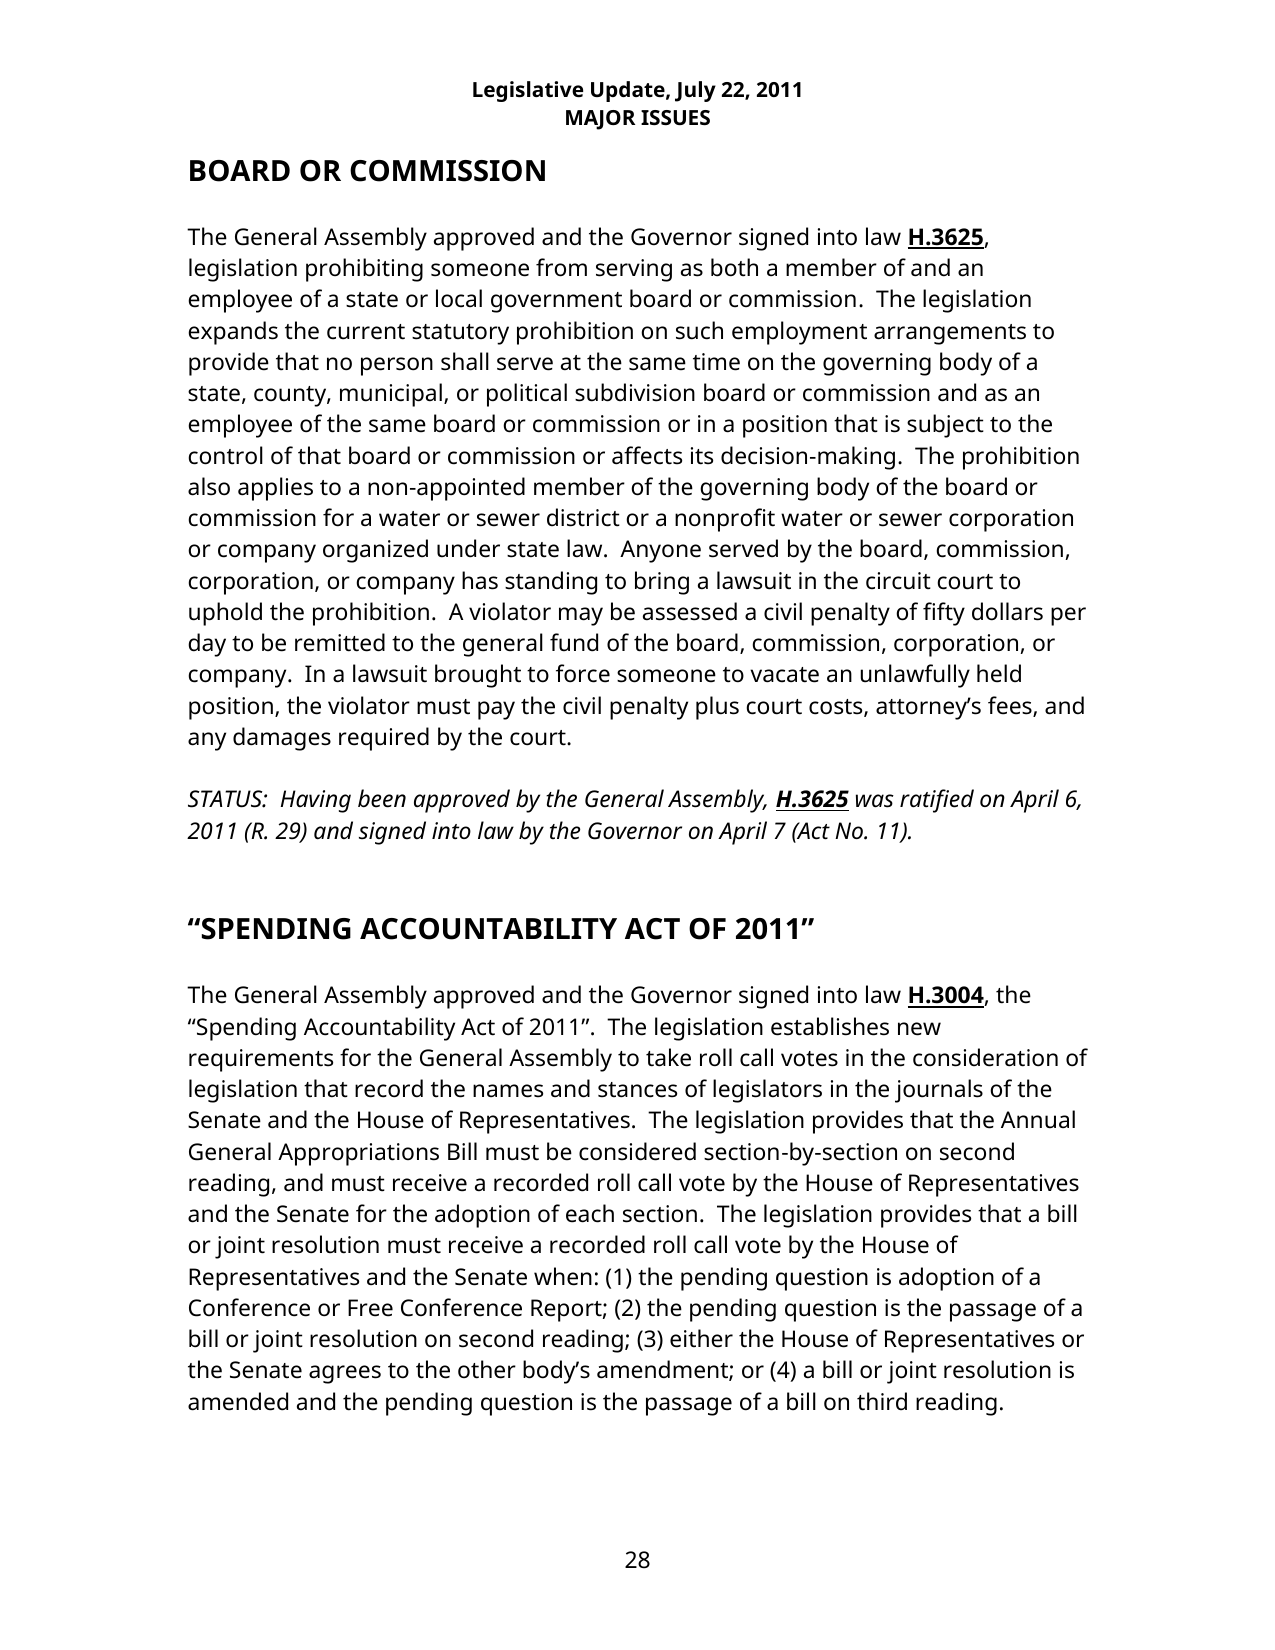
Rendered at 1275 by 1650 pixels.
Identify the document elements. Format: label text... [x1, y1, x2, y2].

text BOARD OR COMMISSION [187, 150, 1087, 190]
text The General Assembly approved and the Governor signed into law H.3004, the “Spending Accountability Act of 2011”. The legislation establishes new requirements for the General Assembly to take roll call votes in the consideration of legislation that record the names and stances of legislators in the journals of the Senate and the House of Representatives. The legislation provides that the Annual General Appropriations Bill must be considered section-by-section on second reading, and must receive a recorded roll call vote by the House of Representatives and the Senate for the adoption of each section. The legislation provides that a bill or joint resolution must receive a recorded roll call vote by the House of Representatives and the Senate when: (1) the pending question is adoption of a Conference or Free Conference Report; (2) the pending question is the passage of a bill or joint resolution on second reading; (3) either the House of Representatives or the Senate agrees to the other body’s amendment; or (4) a bill or joint resolution is amended and the pending question is the passage of a bill on third reading. [187, 979, 1087, 1417]
text STATUS: Having been approved by the General Assembly, H.3625 was ratified on April 6, 2011 (R. 29) and signed into law by the Governor on April 7 (Act No. 11). [187, 783, 1087, 846]
text The General Assembly approved and the Governor signed into law H.3625, legislation prohibiting someone from serving as both a member of and an employee of a state or local government board or commission. The legislation expands the current statutory prohibition on such employment arrangements to provide that no person shall serve at the same time on the governing body of a state, county, municipal, or political subdivision board or commission and as an employee of the same board or commission or in a position that is subject to the control of that board or commission or affects its decision-making. The prohibition also applies to a non-appointed member of the governing body of the board or commission for a water or sewer district or a nonprofit water or sewer corporation or company organized under state law. Anyone served by the board, commission, corporation, or company has standing to bring a lawsuit in the circuit court to uphold the prohibition. A violator may be assessed a civil penalty of fifty dollars per day to be remitted to the general fund of the board, commission, corporation, or company. In a lawsuit brought to force someone to vacate an unlawfully held position, the violator must pay the civil penalty plus court costs, attorney’s fees, and any damages required by the court. [187, 221, 1087, 752]
text “SPENDING ACCOUNTABILITY ACT OF 2011” [187, 908, 1087, 948]
